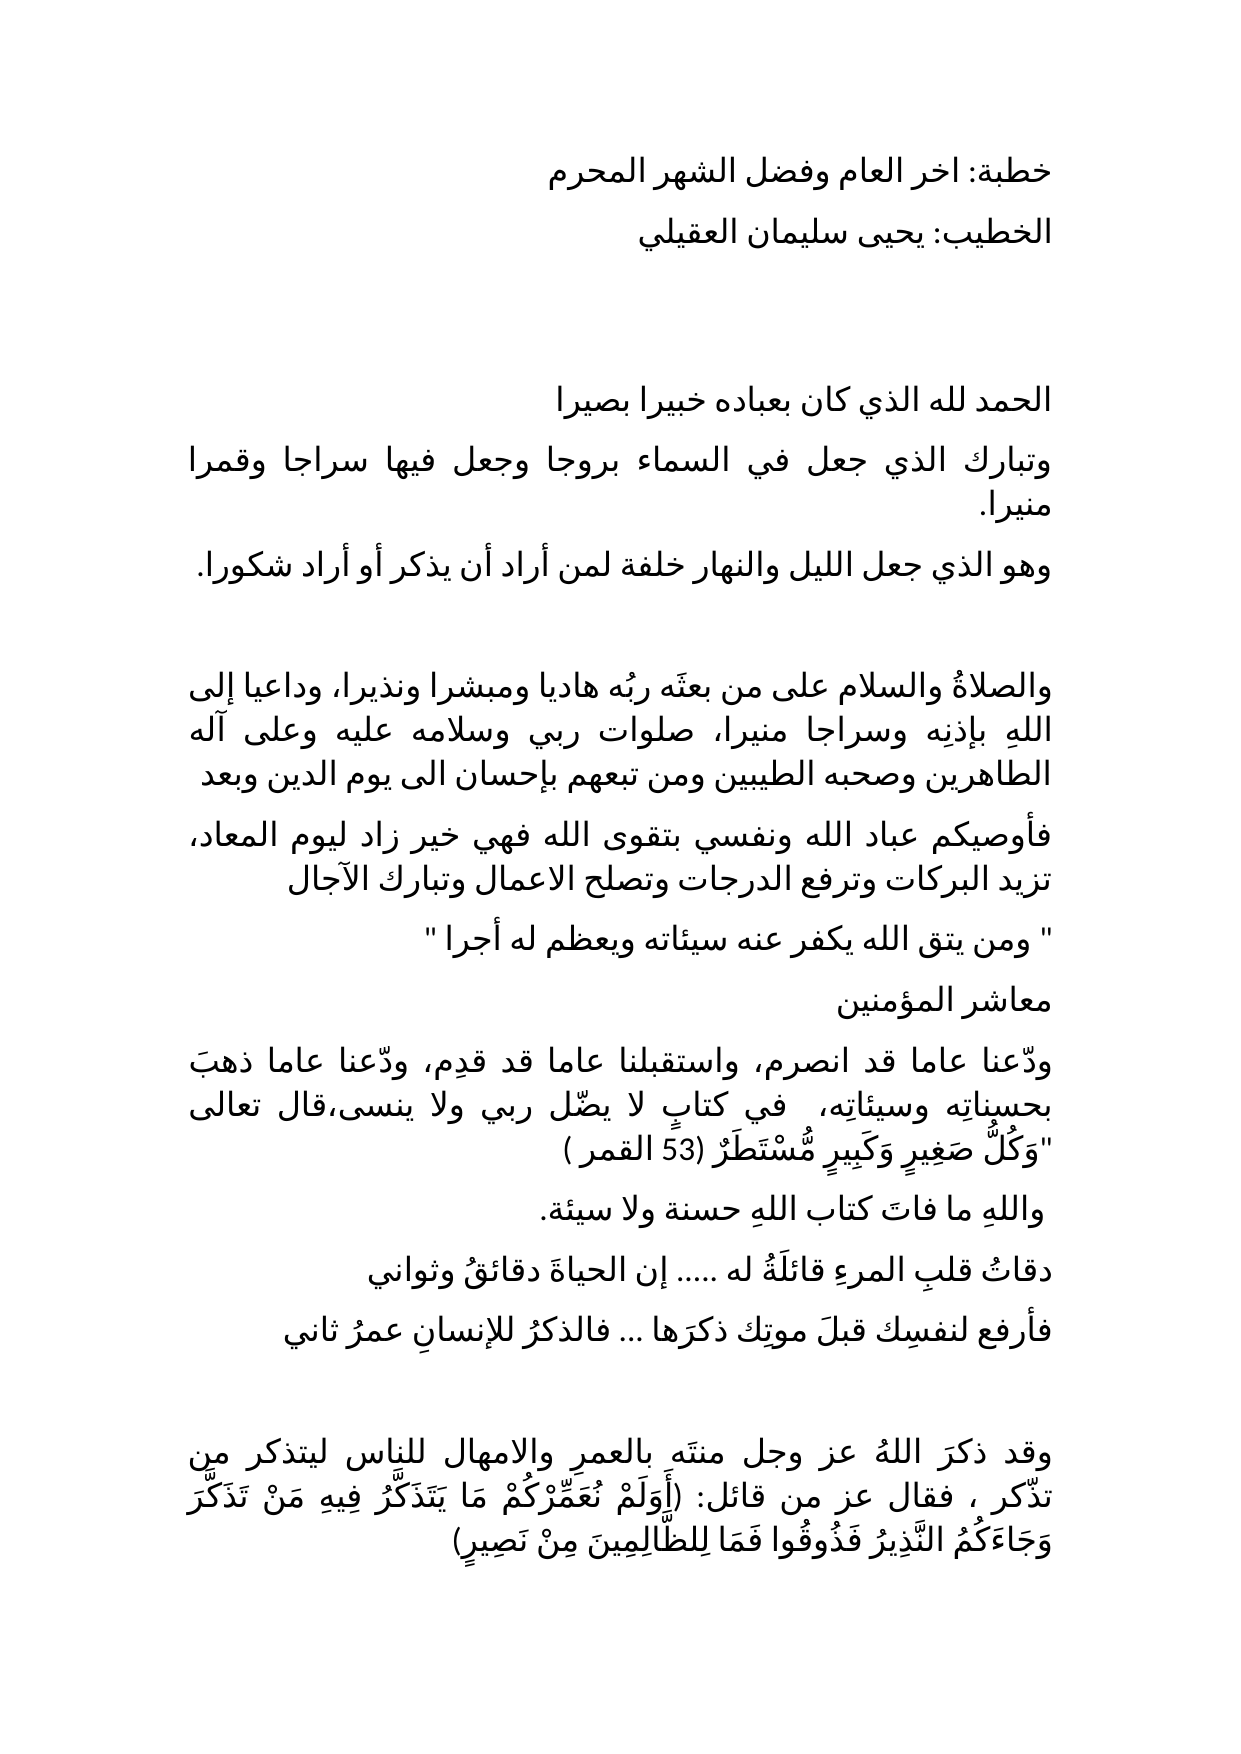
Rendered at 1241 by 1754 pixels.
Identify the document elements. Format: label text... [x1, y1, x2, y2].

text وقد ذكرَ اللهُ عز وجل منتَه بالعمرِ والامهال للناس ليتذكر من تذّكر ، فقال عز من قائل: (أَوَلَمْ نُعَمِّرْكُمْ مَا يَتَذَكَّرُ فِيهِ مَنْ تَذَكَّرَ وَجَاءَكُمُ النَّذِيرُ فَذُوقُوا فَمَا لِلظَّالِمِينَ مِنْ نَصِيرٍ) [187, 1431, 1053, 1559]
text الخطيب: يحيى سليمان العقيلي [187, 211, 1053, 251]
text فأوصيكم عباد الله ونفسي بتقوى الله فهي خير زاد ليوم المعاد، تزيد البركات وترفع الدرجات وتصلح الاعمال وتبارك الآجال [187, 814, 1053, 898]
text معاشر المؤمنين [187, 979, 1053, 1020]
text فأرفع لنفسِك قبلَ موتِك ذكرَها ... فالذكرُ للإنسانِ عمرُ ثاني [187, 1309, 1053, 1350]
text خطبة: اخر العام وفضل الشهر المحرم [187, 150, 1053, 191]
text وهو الذي جعل الليل والنهار خلفة لمن أراد أن يذكر أو أراد شكورا. [187, 544, 1053, 585]
text واللهِ ما فاتَ كتاب اللهِ حسنة ولا سيئة. [187, 1188, 1053, 1229]
text الحمد لله الذي كان بعباده خبيرا بصيرا [187, 379, 1053, 419]
text دقاتُ قلبِ المرءِ قائلَةُ له ..... إن الحياةَ دقائقُ وثواني [187, 1249, 1053, 1289]
text ودّعنا عاما قد انصرم، واستقبلنا عاما قد قدِم، ودّعنا عاما ذهبَ بحسناتِه وسيئاتِه، في كتابٍ لا يضّل ربي ولا ينسى،قال تعالى "وَكُلُّ صَغِيرٍ وَكَبِيرٍ مُّسْتَطَرٌ (53 القمر ) [187, 1039, 1053, 1168]
text وتبارك الذي جعل في السماء بروجا وجعل فيها سراجا وقمرا منيرا. [187, 439, 1053, 524]
text " ومن يتق الله يكفر عنه سيئاته ويعظم له أجرا " [187, 918, 1053, 959]
text والصلاةُ والسلام على من بعثَه ربُه هاديا ومبشرا ونذيرا، وداعيا إلى اللهِ بإذنِه وسراجا منيرا، صلوات ربي وسلامه عليه وعلى آله الطاهرين وصحبه الطيبين ومن تبعهم بإحسان الى يوم الدين وبعد [187, 665, 1053, 794]
